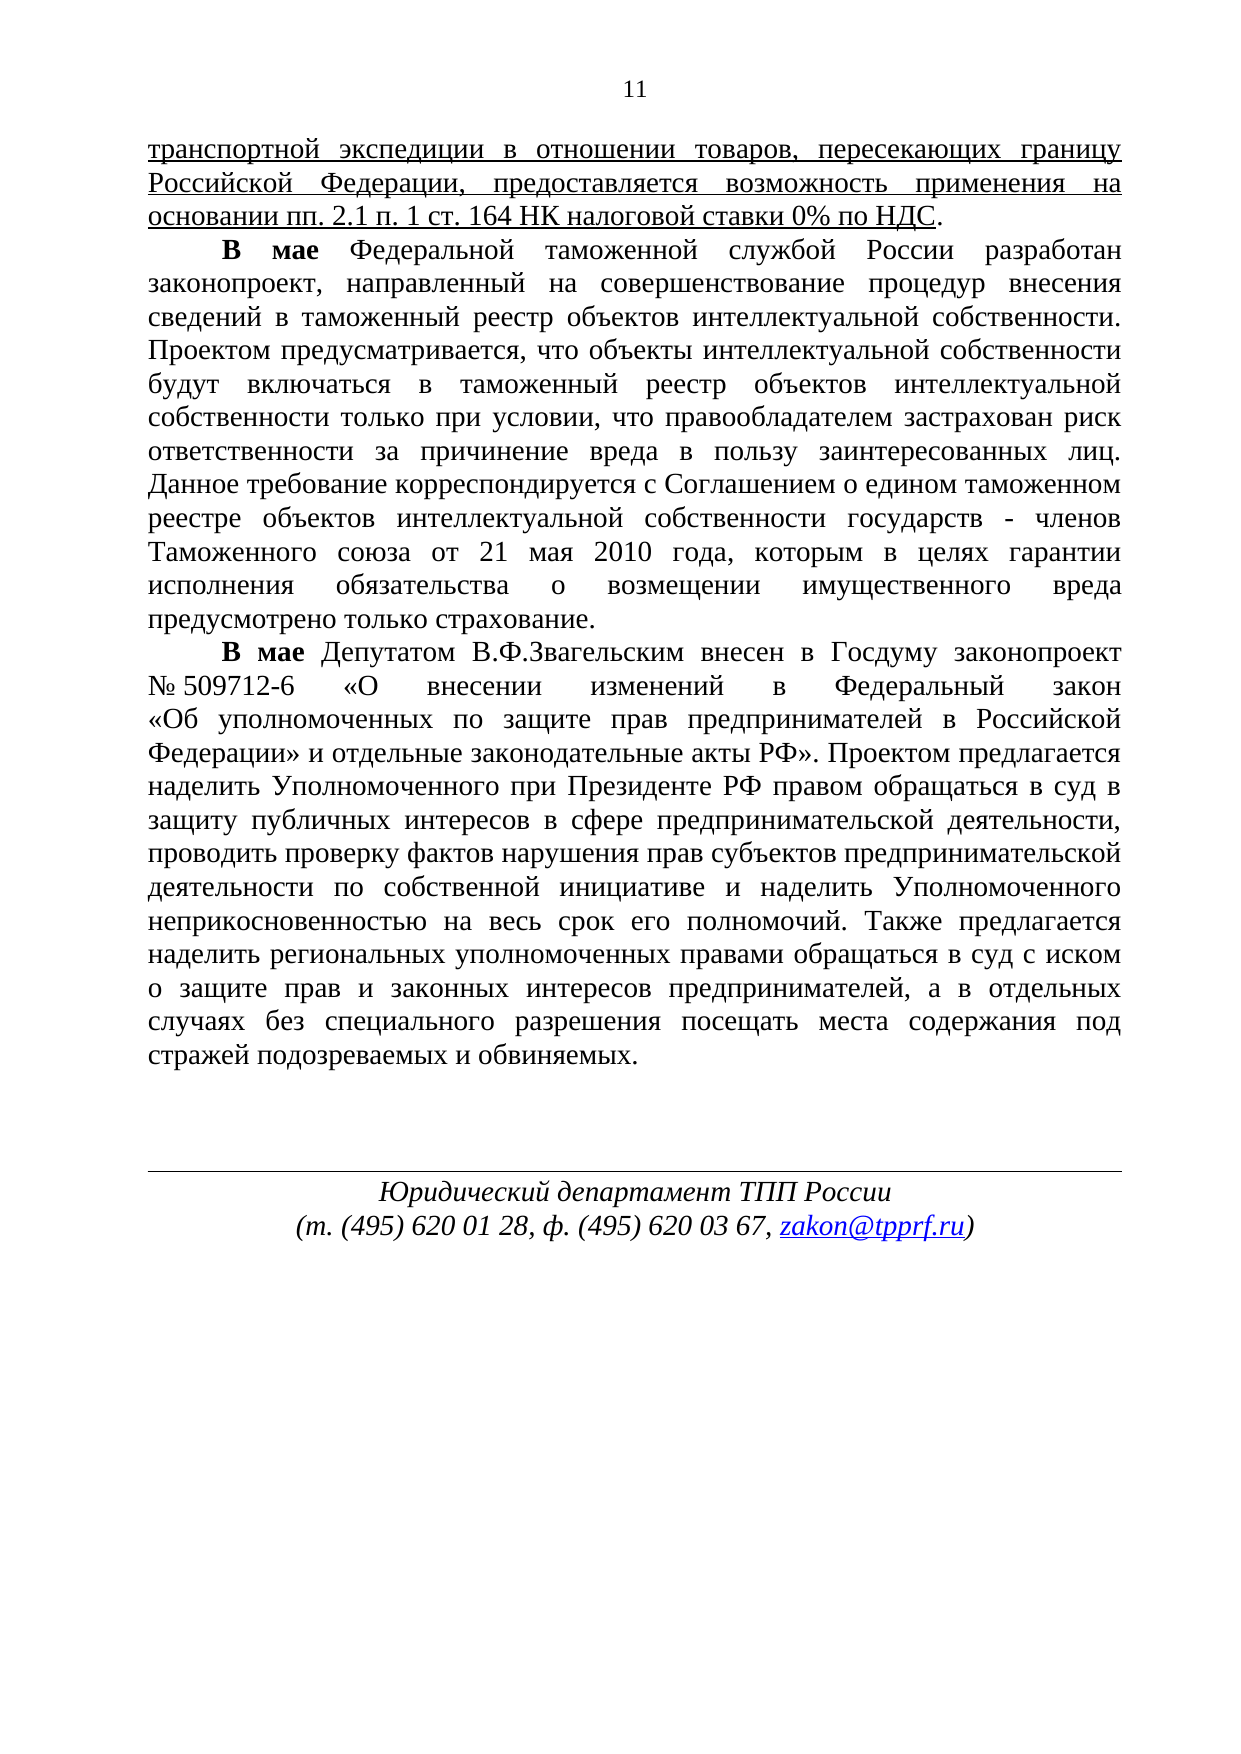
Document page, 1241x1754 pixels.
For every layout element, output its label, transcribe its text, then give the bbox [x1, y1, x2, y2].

text Юридический департамент ТПП России [148, 1172, 1122, 1208]
text В мае Депутатом В.Ф.Звагельским внесен в Госдуму законопроект № 509712-6 «О внесении изменений в Федеральный закон «Об уполномоченных по защите прав предпринимателей в Российской Федерации» и отдельные законодательные акты РФ». Проектом предлагается наделить Уполномоченного при Президенте РФ правом обращаться в суд в защиту публичных интересов в сфере предпринимательской деятельности, проводить проверку фактов нарушения прав субъектов предпринимательской деятельности по собственной инициативе и наделить Уполномоченного неприкосновенностью на весь срок его полномочий. Также предлагается наделить региональных уполномоченных правами обращаться в суд с иском о защите прав и законных интересов предпринимателей, а в отдельных случаях без специального разрешения посещать места содержания под стражей подозреваемых и обвиняемых. [148, 634, 1122, 1070]
text В мае Федеральной таможенной службой России разработан законопроект, направленный на совершенствование процедур внесения сведений в таможенный реестр объектов интеллектуальной собственности. Проектом предусматривается, что объекты интеллектуальной собственности будут включаться в таможенный реестр объектов интеллектуальной собственности только при условии, что правообладателем застрахован риск ответственности за причинение вреда в пользу заинтересованных лиц. Данное требование корреспондируется с Соглашением о едином таможенном реестре объектов интеллектуальной собственности государств - членов Таможенного союза от 21 мая 2010 года, которым в целях гарантии исполнения обязательства о возмещении имущественного вреда предусмотрено только страхование. [148, 232, 1122, 634]
text (т. (495) 620 01 28, ф. (495) 620 03 67, zakon@tpprf.ru) [148, 1208, 1122, 1241]
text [148, 131, 1122, 160]
